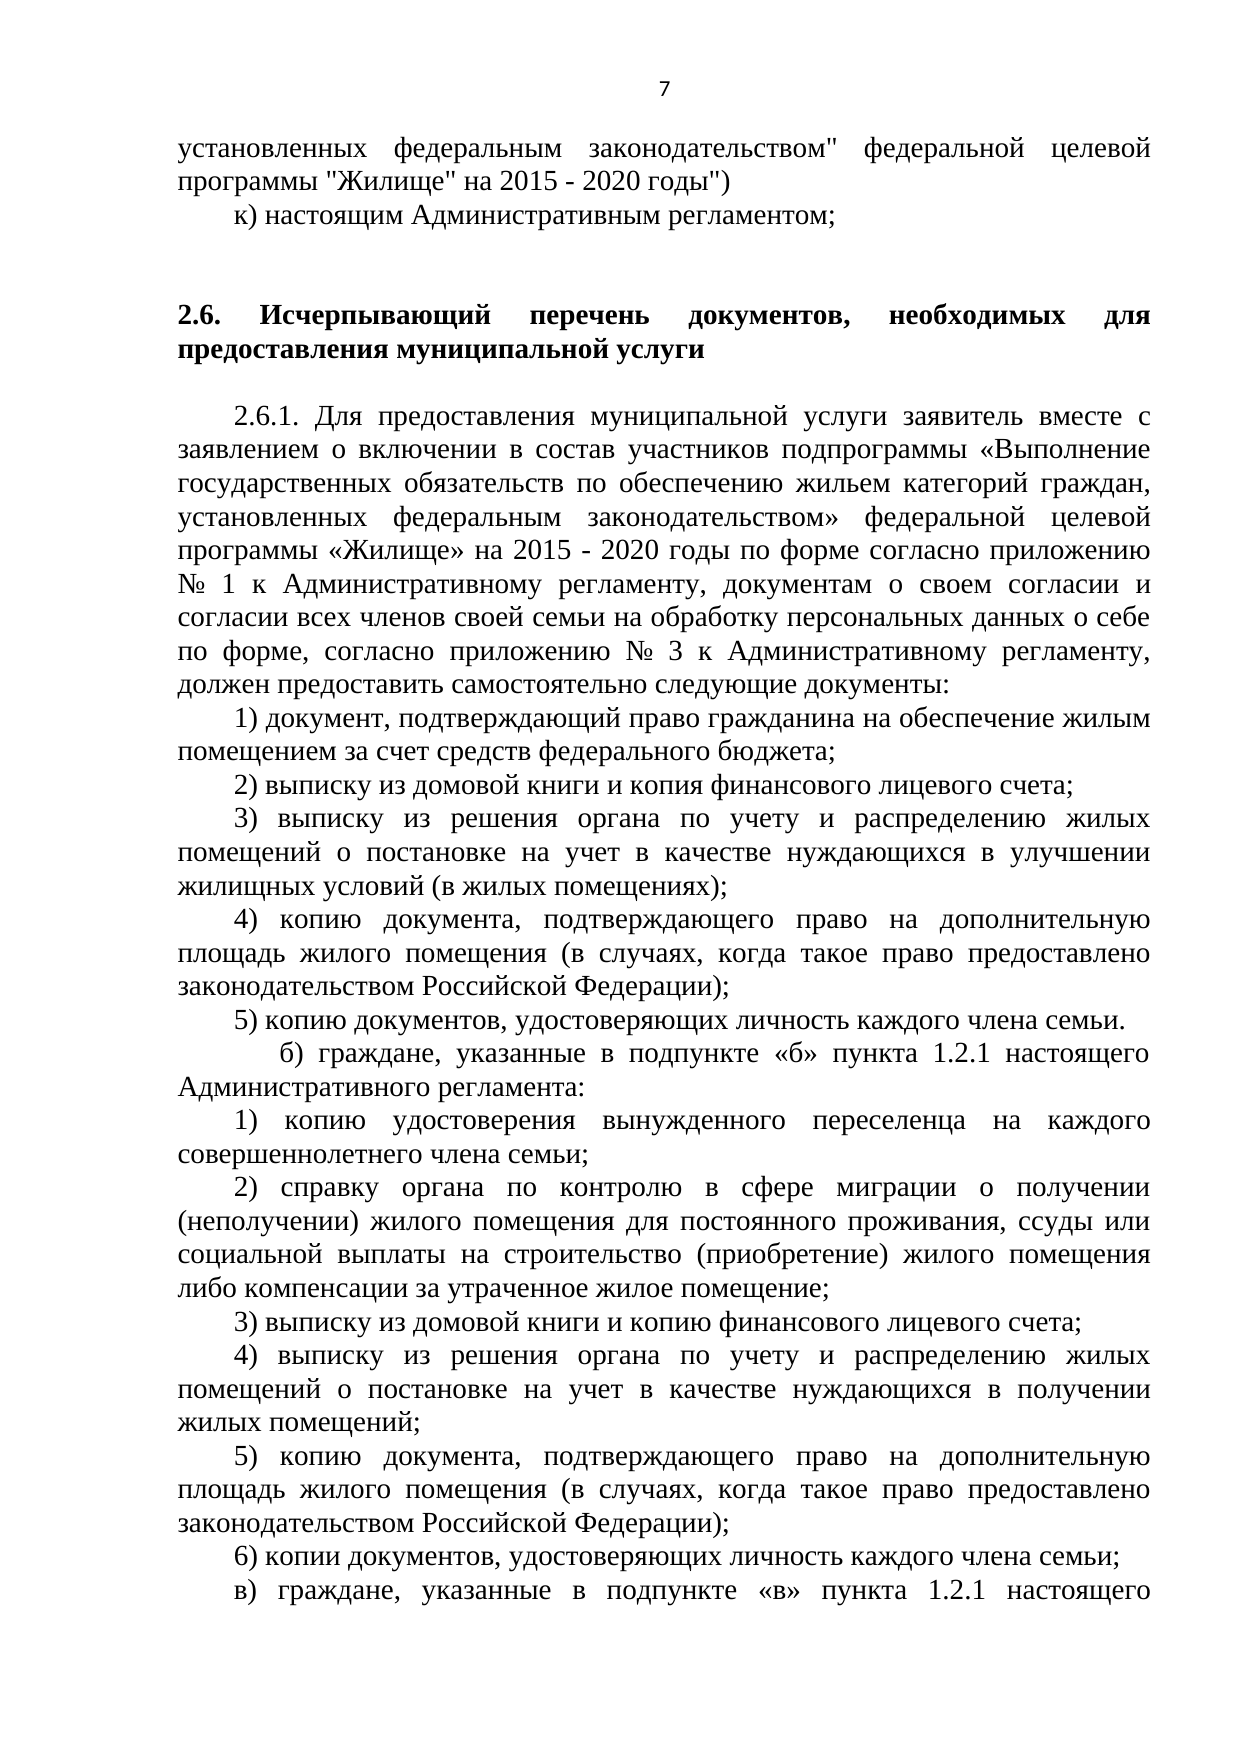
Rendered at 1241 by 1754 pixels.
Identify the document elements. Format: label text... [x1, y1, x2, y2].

text 2.6.1. Для предоставления муниципальной услуги заявитель вместе с заявлением о включении в состав участников подпрограммы «Выполнение государственных обязательств по обеспечению жильем категорий граждан, установленных федеральным законодательством» федеральной целевой программы «Жилище» на 2015 - 2020 годы по форме согласно приложению № 1 к Административному регламенту, документам о своем согласии и согласии всех членов своей семьи на обработку персональных данных о себе по форме, согласно приложению № 3 к Административному регламенту, должен предоставить самостоятельно следующие документы: [177, 398, 1152, 700]
text 5) копию документов, удостоверяющих личность каждого члена семьи. [177, 1002, 1152, 1035]
text 4) выписку из решения органа по учету и распределению жилых помещений о постановке на учет в качестве нуждающихся в получении жилых помещений; [177, 1337, 1152, 1438]
text 2) выписку из домовой книги и копия финансового лицевого счета; [177, 767, 1152, 801]
text 6) копии документов, удостоверяющих личность каждого члена семьи; [177, 1538, 1152, 1572]
text 1) копию удостоверения вынужденного переселенца на каждого совершеннолетнего члена семьи; [177, 1102, 1152, 1169]
text к) настоящим Административным регламентом; [177, 197, 1152, 230]
text 3) выписку из домовой книги и копию финансового лицевого счета; [177, 1304, 1152, 1337]
text 4) копию документа, подтверждающего право на дополнительную площадь жилого помещения (в случаях, когда такое право предоставлено законодательством Российской Федерации); [177, 901, 1152, 1002]
text б) граждане, указанные в подпункте «б» пункта 1.2.1 настоящего Административного регламента: [177, 1035, 1152, 1102]
text 1) документ, подтверждающий право гражданина на обеспечение жилым помещением за счет средств федерального бюджета; [177, 700, 1152, 767]
text 2) справку органа по контролю в сфере миграции о получении (неполучении) жилого помещения для постоянного проживания, ссуды или социальной выплаты на строительство (приобретение) жилого помещения либо компенсации за утраченное жилое помещение; [177, 1169, 1152, 1304]
text 5) копию документа, подтверждающего право на дополнительную площадь жилого помещения (в случаях, когда такое право предоставлено законодательством Российской Федерации); [177, 1438, 1152, 1538]
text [177, 130, 1152, 197]
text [177, 1572, 1152, 1606]
text 2.6. Исчерпывающий перечень документов, необходимых для предоставления муниципальной услуги [177, 297, 1152, 364]
text 3) выписку из решения органа по учету и распределению жилых помещений о постановке на учет в качестве нуждающихся в улучшении жилищных условий (в жилых помещениях); [177, 801, 1152, 901]
